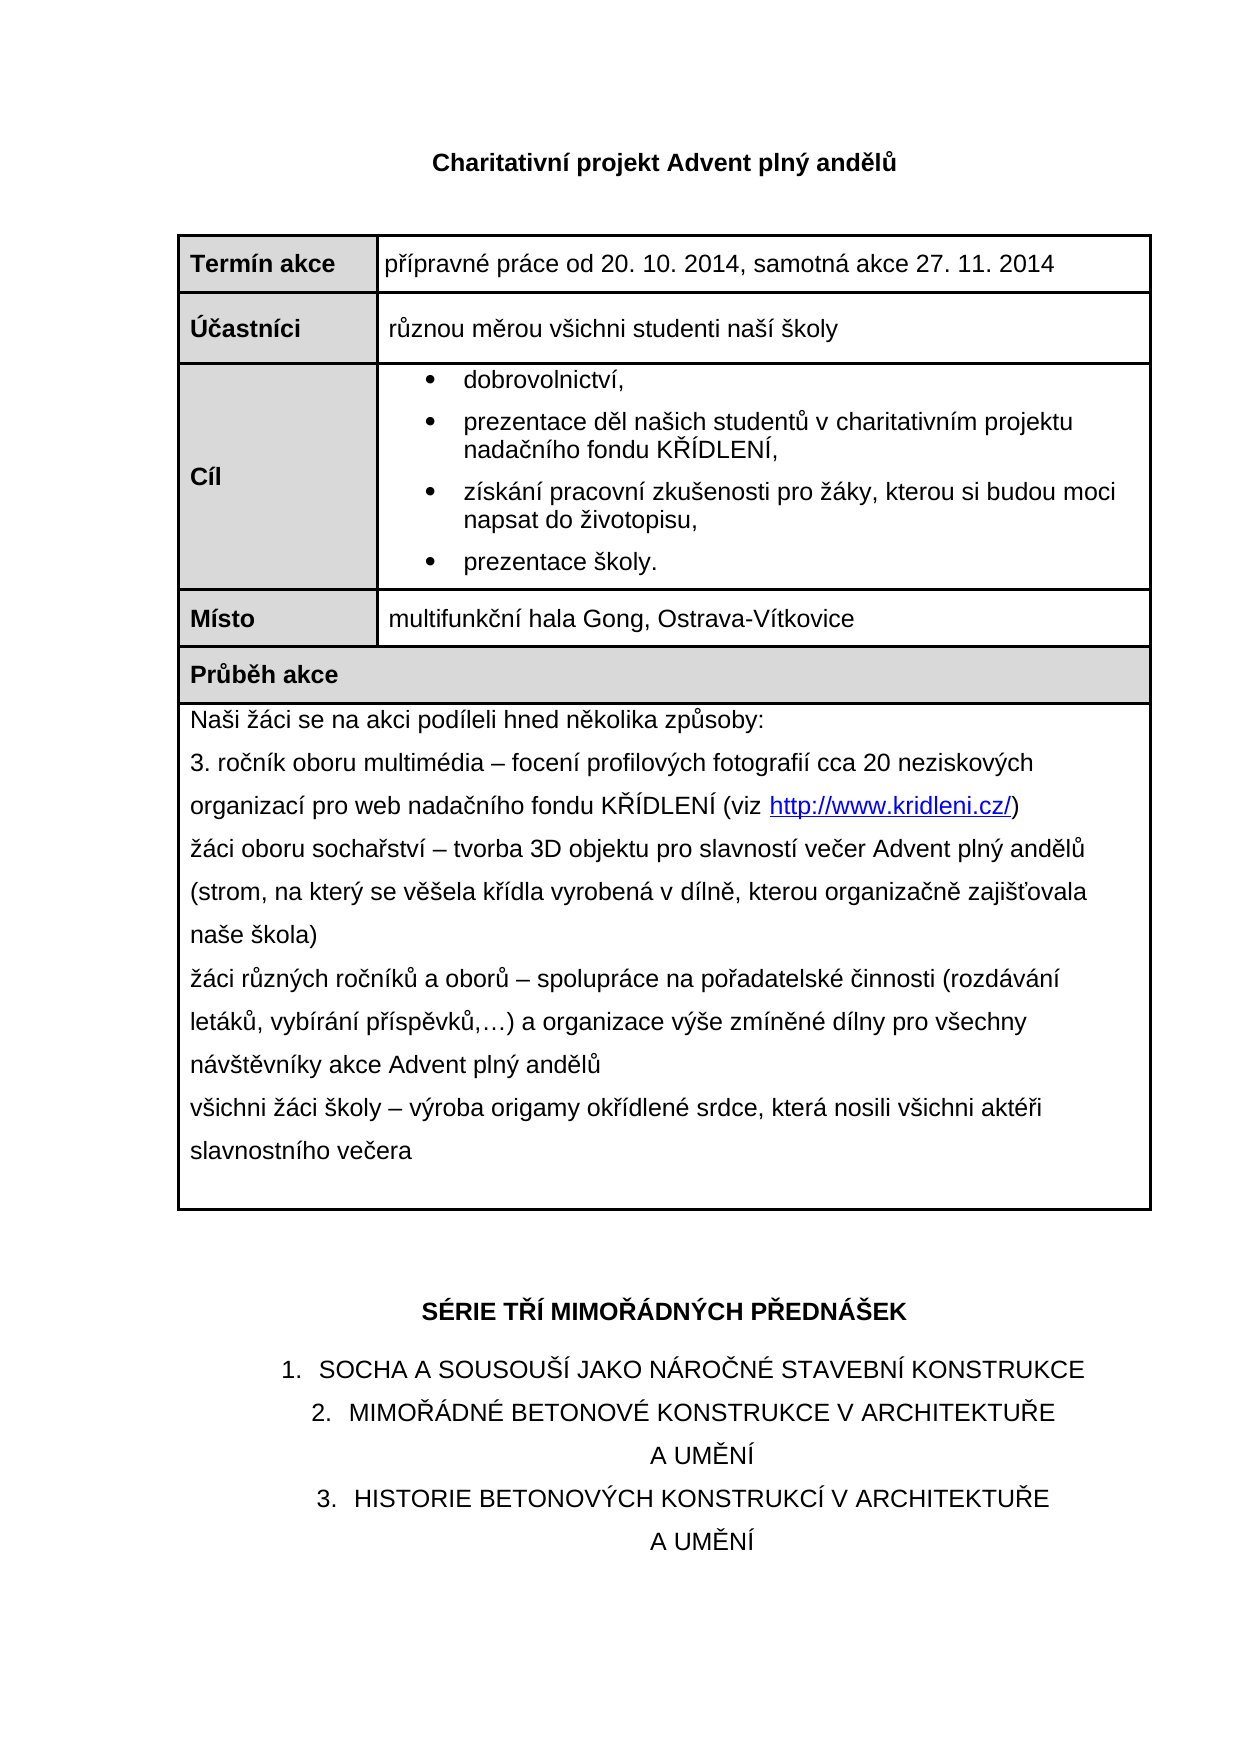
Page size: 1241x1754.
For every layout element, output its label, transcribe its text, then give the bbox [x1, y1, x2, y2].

list Mimořádné betonové konstrukce v architektuře a umění [274, 1398, 1093, 1470]
table_cell multifunkční hala Gong, Ostrava-Vítkovice [379, 591, 1149, 645]
table_cell Průběh akce [180, 648, 1149, 702]
table_cell dobrovolnictví, prezentace děl našich studentů v charitativním projektu nadačního fondu KŘÍDLENÍ, získání pracovní zkušenosti pro žáky, kterou si budou moci napsat do životopisu, prezentace školy. [379, 365, 1149, 588]
table_cell různou měrou všichni studenti naší školy [379, 294, 1149, 362]
table_cell Cíl [180, 365, 376, 588]
text SÉRIE TŘÍ MIMOŘÁDNÝCH PŘEDNÁŠEK [236, 1297, 1093, 1326]
list Historie betonových konstrukcí v architektuře a umění [274, 1484, 1093, 1556]
text Charitativní projekt Advent plný andělů [236, 148, 1093, 176]
list Socha a sousouší jako náročné stavební konstrukce [274, 1355, 1093, 1384]
table_header přípravné práce od 20. 10. 2014, samotná akce 27. 11. 2014 [379, 237, 1149, 291]
table_cell Naši žáci se na akci podíleli hned několika způsoby: 3. ročník oboru multimédia – focení profilových fotografií cca 20 neziskových organizací pro web nadačního fondu KŘÍDLENÍ (viz http://www.kridleni.cz/) žáci oboru sochařství – tvorba 3D objektu pro slavností večer Advent plný andělů (strom, na který se věšela křídla vyrobená v dílně, kterou organizačně zajišťovala naše škola) žáci různých ročníků a oborů – spolupráce na pořadatelské činnosti (rozdávání letáků, vybírání příspěvků,…) a organizace výše zmíněné dílny pro všechny návštěvníky akce Advent plný andělů všichni žáci školy – výroba origamy okřídlené srdce, která nosili všichni aktéři slavnostního večera [180, 705, 1149, 1208]
table_header Termín akce [180, 237, 376, 291]
table_cell Místo [180, 591, 376, 645]
table_cell Účastníci [180, 294, 376, 362]
